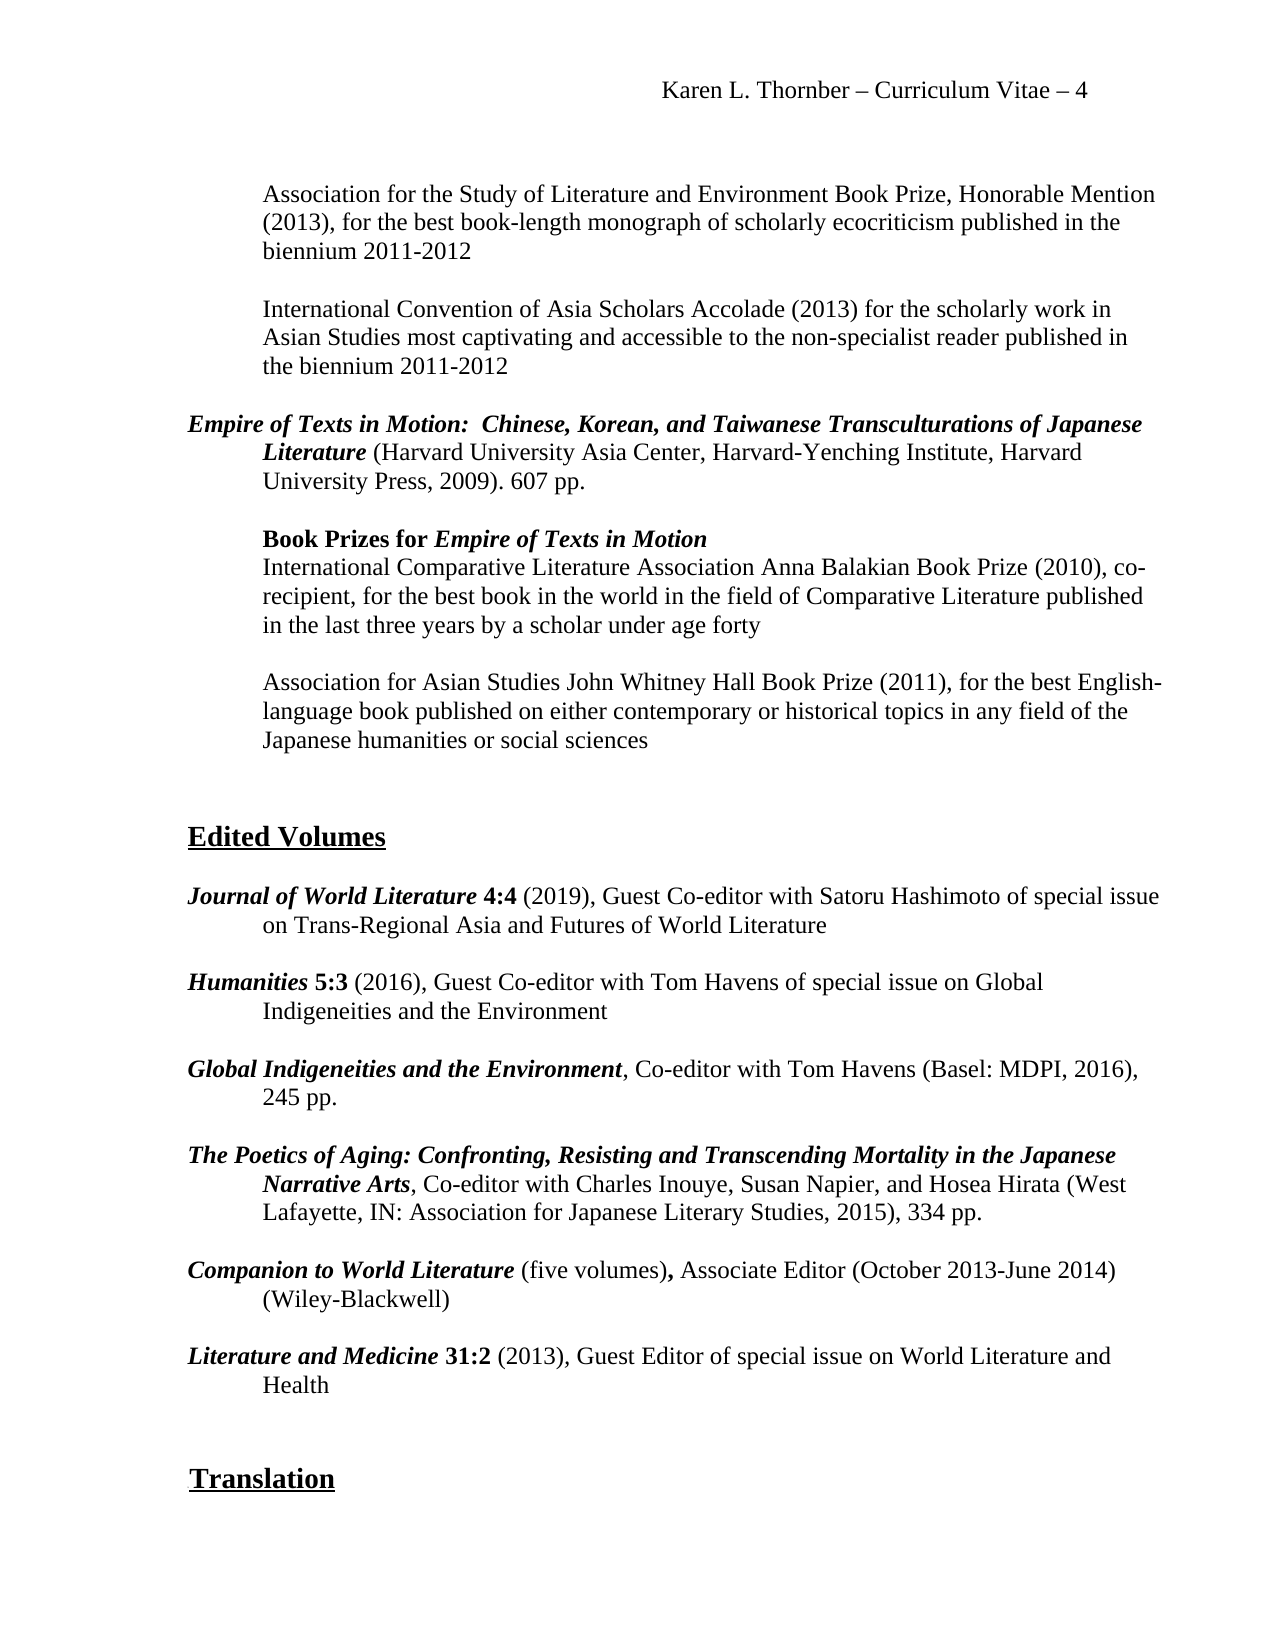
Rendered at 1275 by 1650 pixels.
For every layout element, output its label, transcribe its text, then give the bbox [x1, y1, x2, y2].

text Association for the Study of Literature and Environment Book Prize, Honorable Mention (2013), for the best book-length monograph of scholarly ecocriticism published in the biennium 2011-2012 [187, 179, 1162, 265]
text Humanities 5:3 (2016), Guest Co-editor with Tom Havens of special issue on Global Indigeneities and the Environment [187, 967, 1162, 1025]
text International Comparative Literature Association Anna Balakian Book Prize (2010), co-recipient, for the best book in the world in the field of Comparative Literature published in the last three years by a scholar under age forty [187, 552, 1162, 639]
subtitle International Convention of Asia Scholars Accolade (2013) for the scholarly work in Asian Studies most captivating and accessible to the non-specialist reader published in the biennium 2011-2012 [262, 294, 1162, 380]
text Empire of Texts in Motion: Chinese, Korean, and Taiwanese Transculturations of Japanese Literature (Harvard University Asia Center, Harvard-Yenching Institute, Harvard University Press, 2009). 607 pp. [187, 409, 1162, 495]
text Literature and Medicine 31:2 (2013), Guest Editor of special issue on World Literature and Health [187, 1341, 1162, 1399]
text UTranslation [187, 1461, 1162, 1494]
text Companion to World Literature (five volumes), Associate Editor (October 2013-June 2014) (Wiley-Blackwell) [187, 1255, 1162, 1312]
text Global Indigeneities and the Environment, Co-editor with Tom Havens (Basel: MDPI, 2016), 245 pp. [187, 1054, 1162, 1111]
text Edited Volumes [187, 819, 1162, 852]
text The Poetics of Aging: Confronting, Resisting and Transcending Mortality in the Japanese Narrative Arts, Co-editor with Charles Inouye, Susan Napier, and Hosea Hirata (West Lafayette, IN: Association for Japanese Literary Studies, 2015), 334 pp. [187, 1140, 1162, 1226]
text Journal of World Literature 4:4 (2019), Guest Co-editor with Satoru Hashimoto of special issue on Trans-Regional Asia and Futures of World Literature [187, 881, 1162, 939]
text Book Prizes for Empire of Texts in Motion [187, 524, 1162, 552]
text Association for Asian Studies John Whitney Hall Book Prize (2011), for the best English-language book published on either contemporary or historical topics in any field of the Japanese humanities or social sciences [187, 667, 1162, 754]
